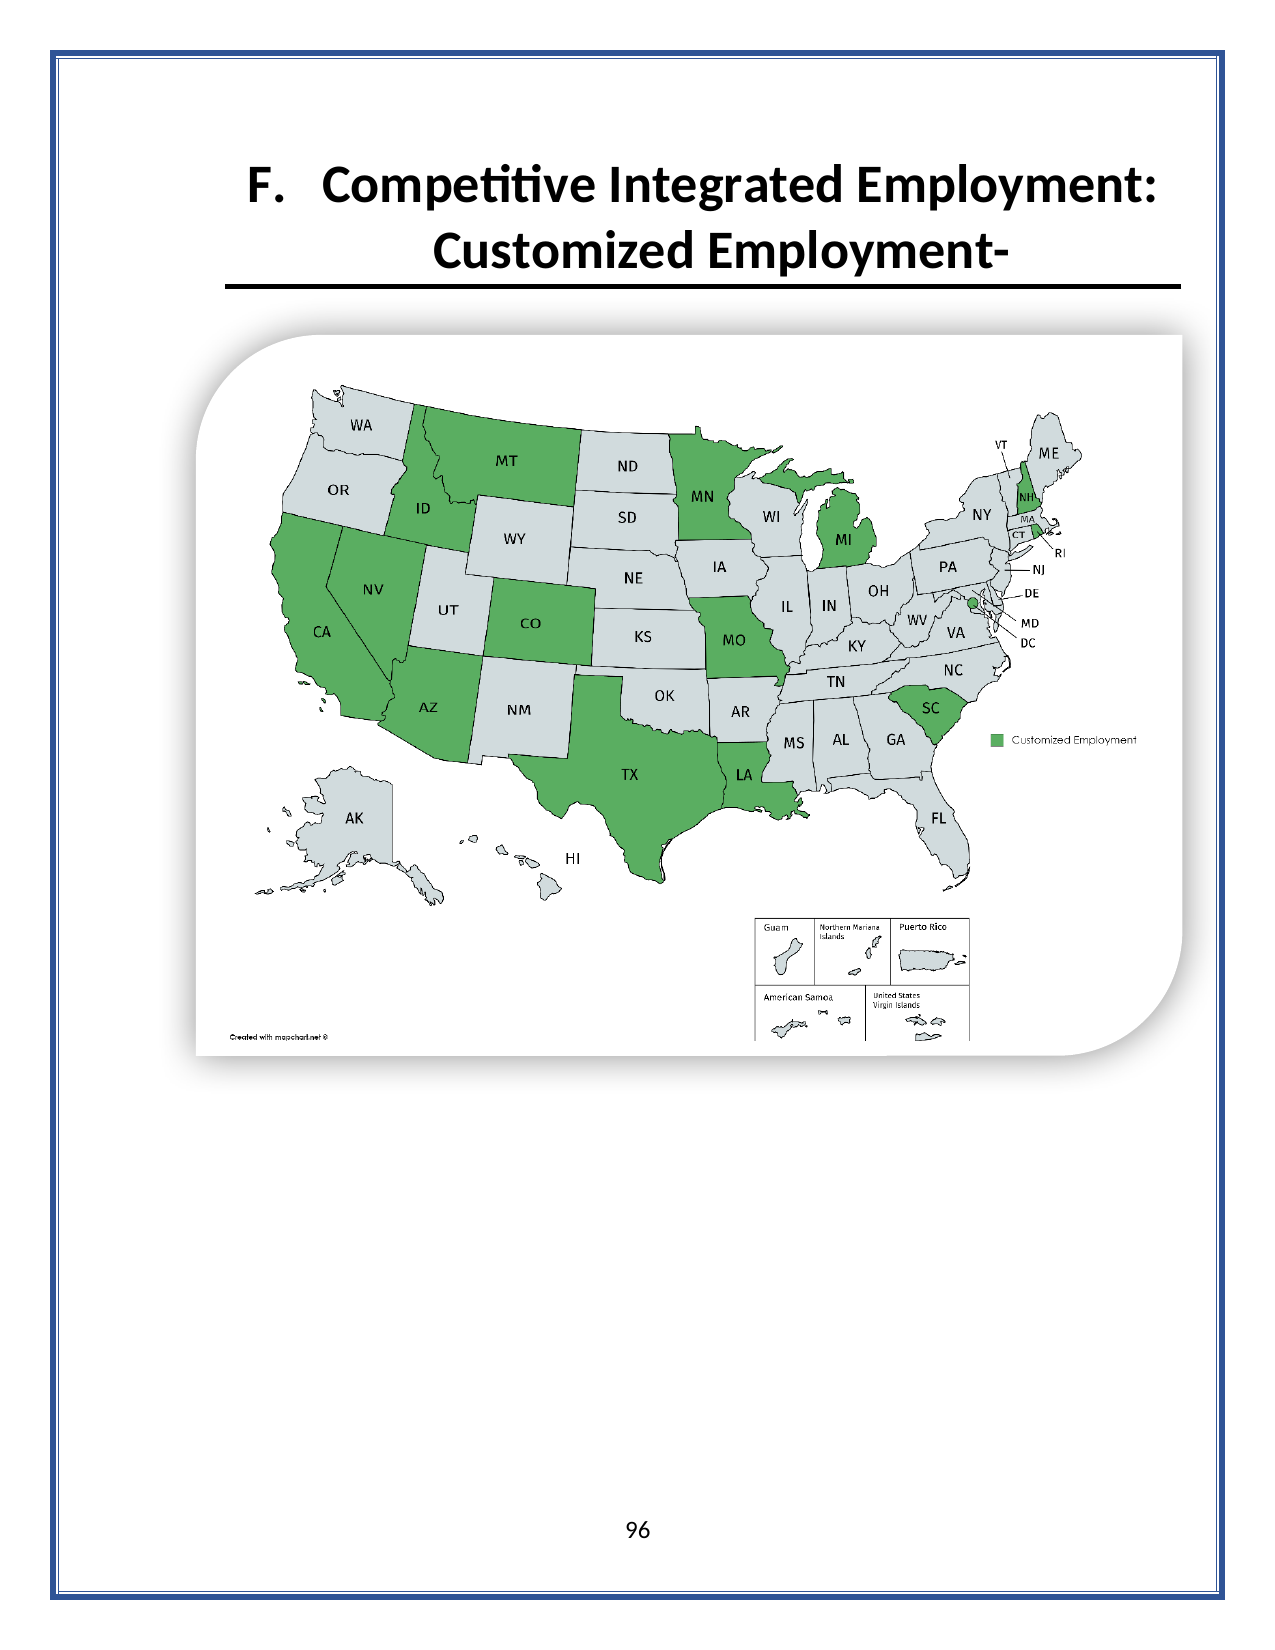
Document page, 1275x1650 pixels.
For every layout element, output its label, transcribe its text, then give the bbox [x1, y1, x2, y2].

picture [211, 350, 1167, 1041]
subtitle Competitive Integrated Employment: Customized Employment- [225, 150, 1181, 284]
